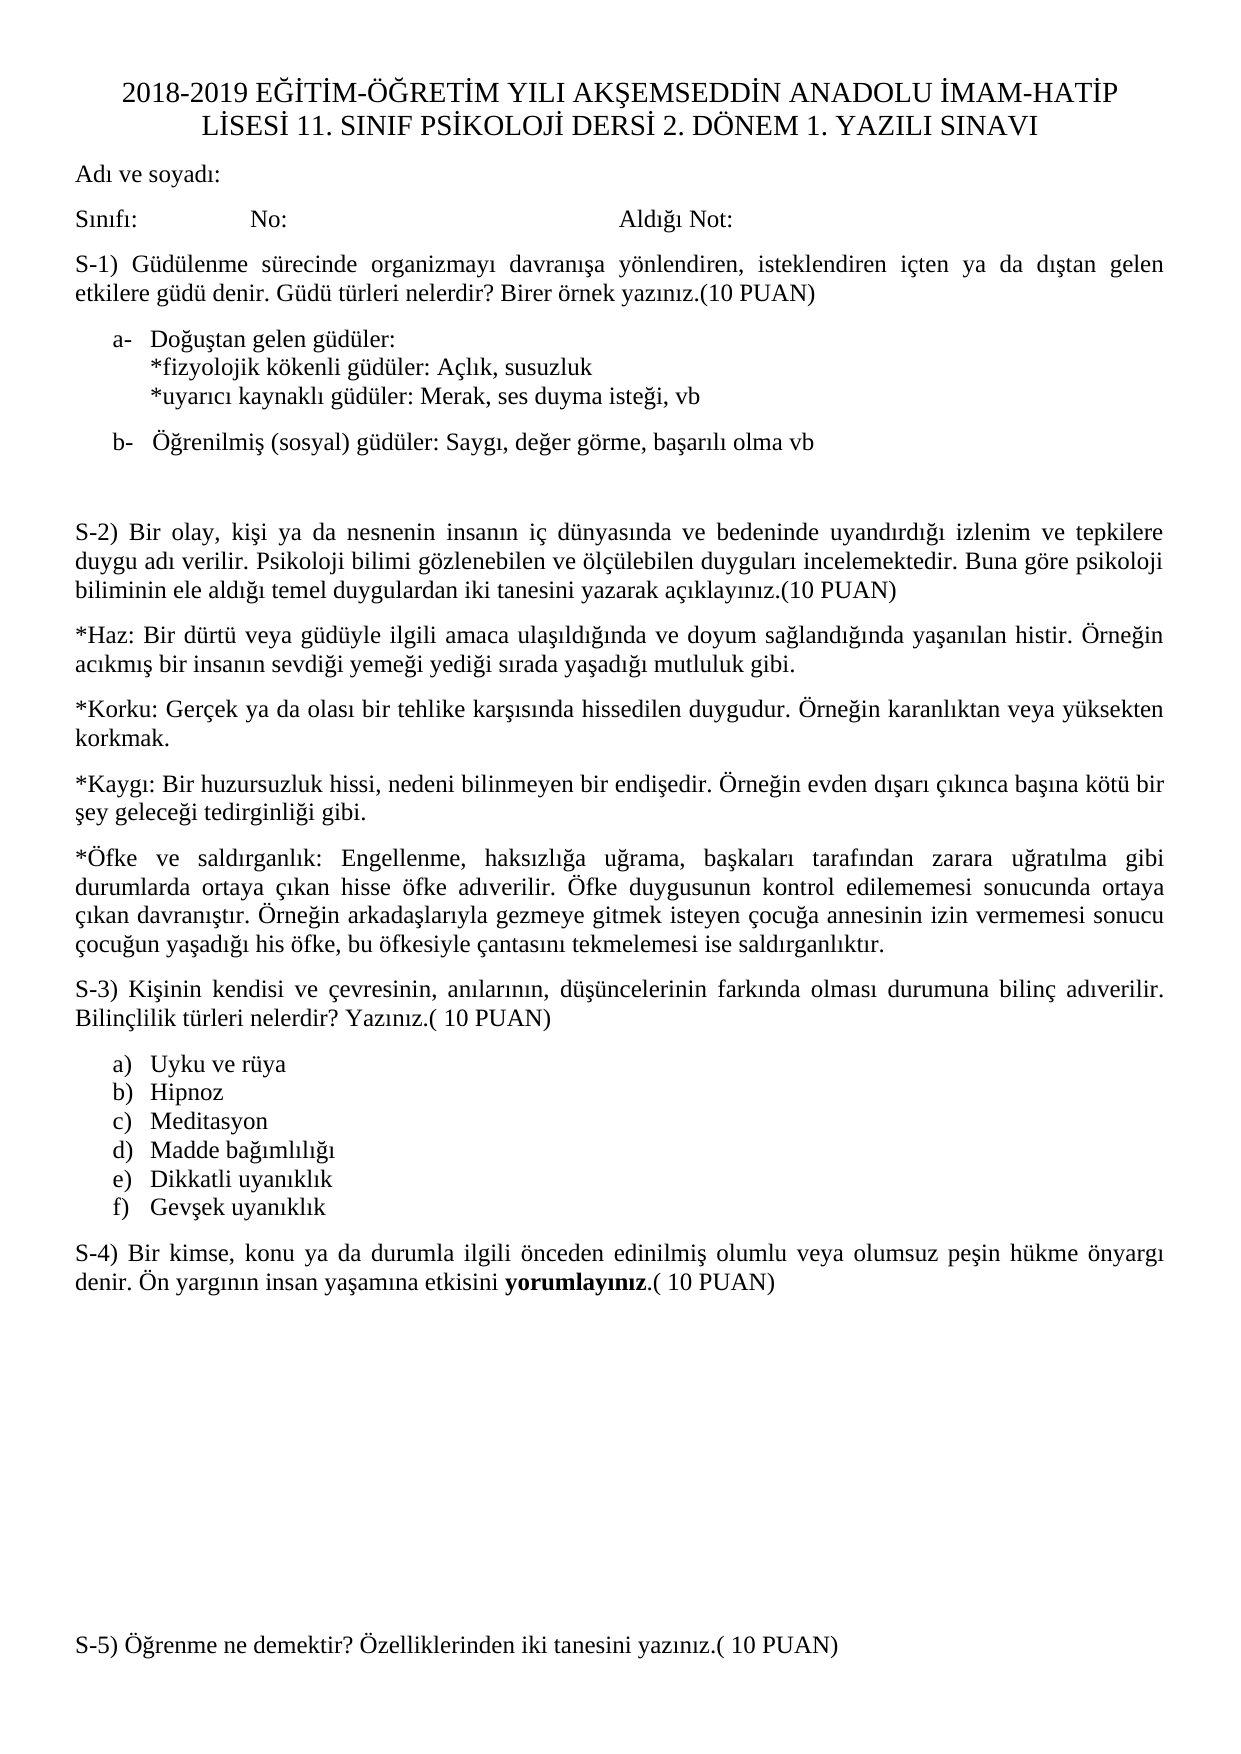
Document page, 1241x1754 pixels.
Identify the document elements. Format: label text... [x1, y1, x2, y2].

text *Korku: Gerçek ya da olası bir tehlike karşısında hissedilen duygudur. Örneğin karanlıktan veya yüksekten korkmak. [75, 694, 1165, 752]
list Doğuştan gelen güdüler: [112, 324, 1165, 352]
text Sınıfı: No: Aldığı Not: [75, 204, 1165, 233]
text *Haz: Bir dürtü veya güdüyle ilgili amaca ulaşıldığında ve doyum sağlandığında yaşanılan histir. Örneğin acıkmış bir insanın sevdiği yemeği yediği sırada yaşadığı mutluluk gibi. [75, 620, 1165, 678]
text Adı ve soyadı: [75, 159, 1165, 187]
text S-2) Bir olay, kişi ya da nesnenin insanın iç dünyasında ve bedeninde uyandırdığı izlenim ve tepkilere duygu adı verilir. Psikoloji bilimi gözlenebilen ve ölçülebilen duyguları incelemektedir. Buna göre psikoloji biliminin ele aldığı temel duygulardan iki tanesini yazarak açıklayınız.(10 PUAN) [75, 517, 1165, 604]
text S-1) Güdülenme sürecinde organizmayı davranışa yönlendiren, isteklendiren içten ya da dıştan gelen etkilere güdü denir. Güdü türleri nelerdir? Birer örnek yazınız.(10 PUAN) [75, 249, 1165, 307]
list Dikkatli uyanıklık [112, 1164, 1165, 1192]
text b- Öğrenilmiş (sosyal) güdüler: Saygı, değer görme, başarılı olma vb [75, 427, 1165, 455]
list Uyku ve rüya [112, 1049, 1165, 1077]
list *uyarıcı kaynaklı güdüler: Merak, ses duyma isteği, vb [150, 381, 1165, 410]
list *fizyolojik kökenli güdüler: Açlık, susuzluk [150, 352, 1165, 381]
text S-3) Kişinin kendisi ve çevresinin, anılarının, düşüncelerinin farkında olması durumuna bilinç adıverilir. Bilinçlilik türleri nelerdir? Yazınız.( 10 PUAN) [75, 974, 1165, 1032]
text *Öfke ve saldırganlık: Engellenme, haksızlığa uğrama, başkaları tarafından zarara uğratılma gibi durumlarda ortaya çıkan hisse öfke adıverilir. Öfke duygusunun kontrol edilememesi sonucunda ortaya çıkan davranıştır. Örneğin arkadaşlarıyla gezmeye gitmek isteyen çocuğa annesinin izin vermemesi sonucu çocuğun yaşadığı his öfke, bu öfkesiyle çantasını tekmelemesi ise saldırganlıktır. [75, 843, 1165, 958]
text 2018-2019 EĞİTİM-ÖĞRETİM YILI AKŞEMSEDDİN ANADOLU İMAM-HATİP LİSESİ 11. SINIF PSİKOLOJİ DERSİ 2. DÖNEM 1. YAZILI SINAVI [75, 75, 1165, 142]
list Meditasyon [112, 1106, 1165, 1135]
list Madde bağımlılığı [112, 1135, 1165, 1164]
list Hipnoz [112, 1077, 1165, 1106]
text S-4) Bir kimse, konu ya da durumla ilgili önceden edinilmiş olumlu veya olumsuz peşin hükme önyargı denir. Ön yargının insan yaşamına etkisini yorumlayınız.( 10 PUAN) [75, 1238, 1165, 1295]
list Gevşek uyanıklık [112, 1192, 1165, 1221]
text S-5) Öğrenme ne demektir? Özelliklerinden iki tanesini yazınız.( 10 PUAN) [75, 1630, 1165, 1659]
text *Kaygı: Bir huzursuzluk hissi, nedeni bilinmeyen bir endişedir. Örneğin evden dışarı çıkınca başına kötü bir şey geleceği tedirginliği gibi. [75, 769, 1165, 826]
